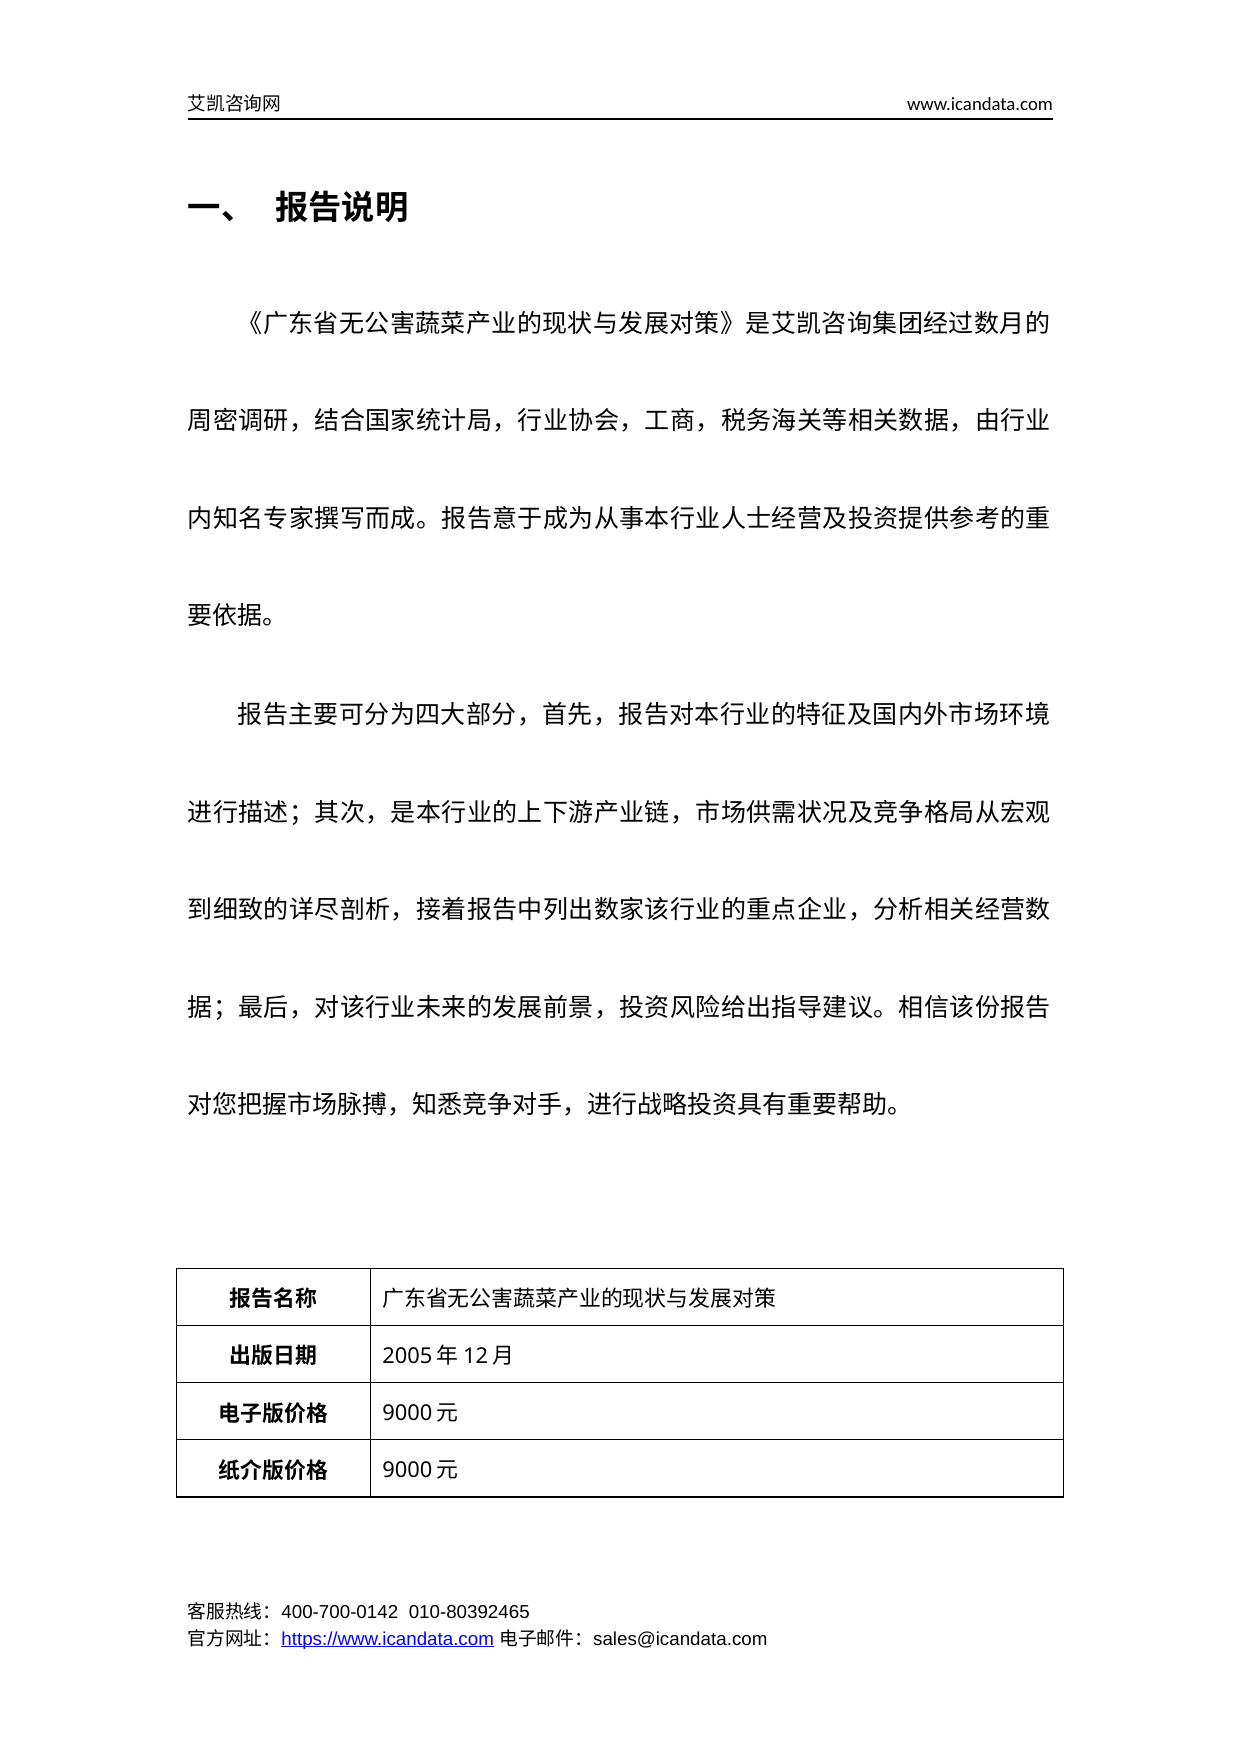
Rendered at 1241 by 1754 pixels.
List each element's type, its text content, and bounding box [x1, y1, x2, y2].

text 《广东省无公害蔬菜产业的现状与发展对策》是艾凯咨询集团经过数月的周密调研，结合国家统计局，行业协会，工商，税务海关等相关数据，由行业内知名专家撰写而成。报告意于成为从事本行业人士经营及投资提供参考的重要依据。 [187, 289, 1053, 646]
table_cell 电子版价格 [177, 1383, 370, 1439]
text 报告主要可分为四大部分，首先，报告对本行业的特征及国内外市场环境进行描述；其次，是本行业的上下游产业链，市场供需状况及竞争格局从宏观到细致的详尽剖析，接着报告中列出数家该行业的重点企业，分析相关经营数据；最后，对该行业未来的发展前景，投资风险给出指导建议。相信该份报告对您把握市场脉搏，知悉竞争对手，进行战略投资具有重要帮助。 [187, 681, 1053, 1136]
table_header 报告名称 [177, 1269, 370, 1325]
table_cell 9000元 [371, 1383, 1063, 1439]
table_cell 纸介版价格 [177, 1440, 370, 1496]
table_cell 9000元 [371, 1440, 1063, 1496]
table_header 广东省无公害蔬菜产业的现状与发展对策 [371, 1269, 1063, 1325]
subtitle 报告说明 [187, 172, 1053, 237]
table_cell 出版日期 [177, 1326, 370, 1382]
table_cell 2005年12月 [371, 1326, 1063, 1382]
